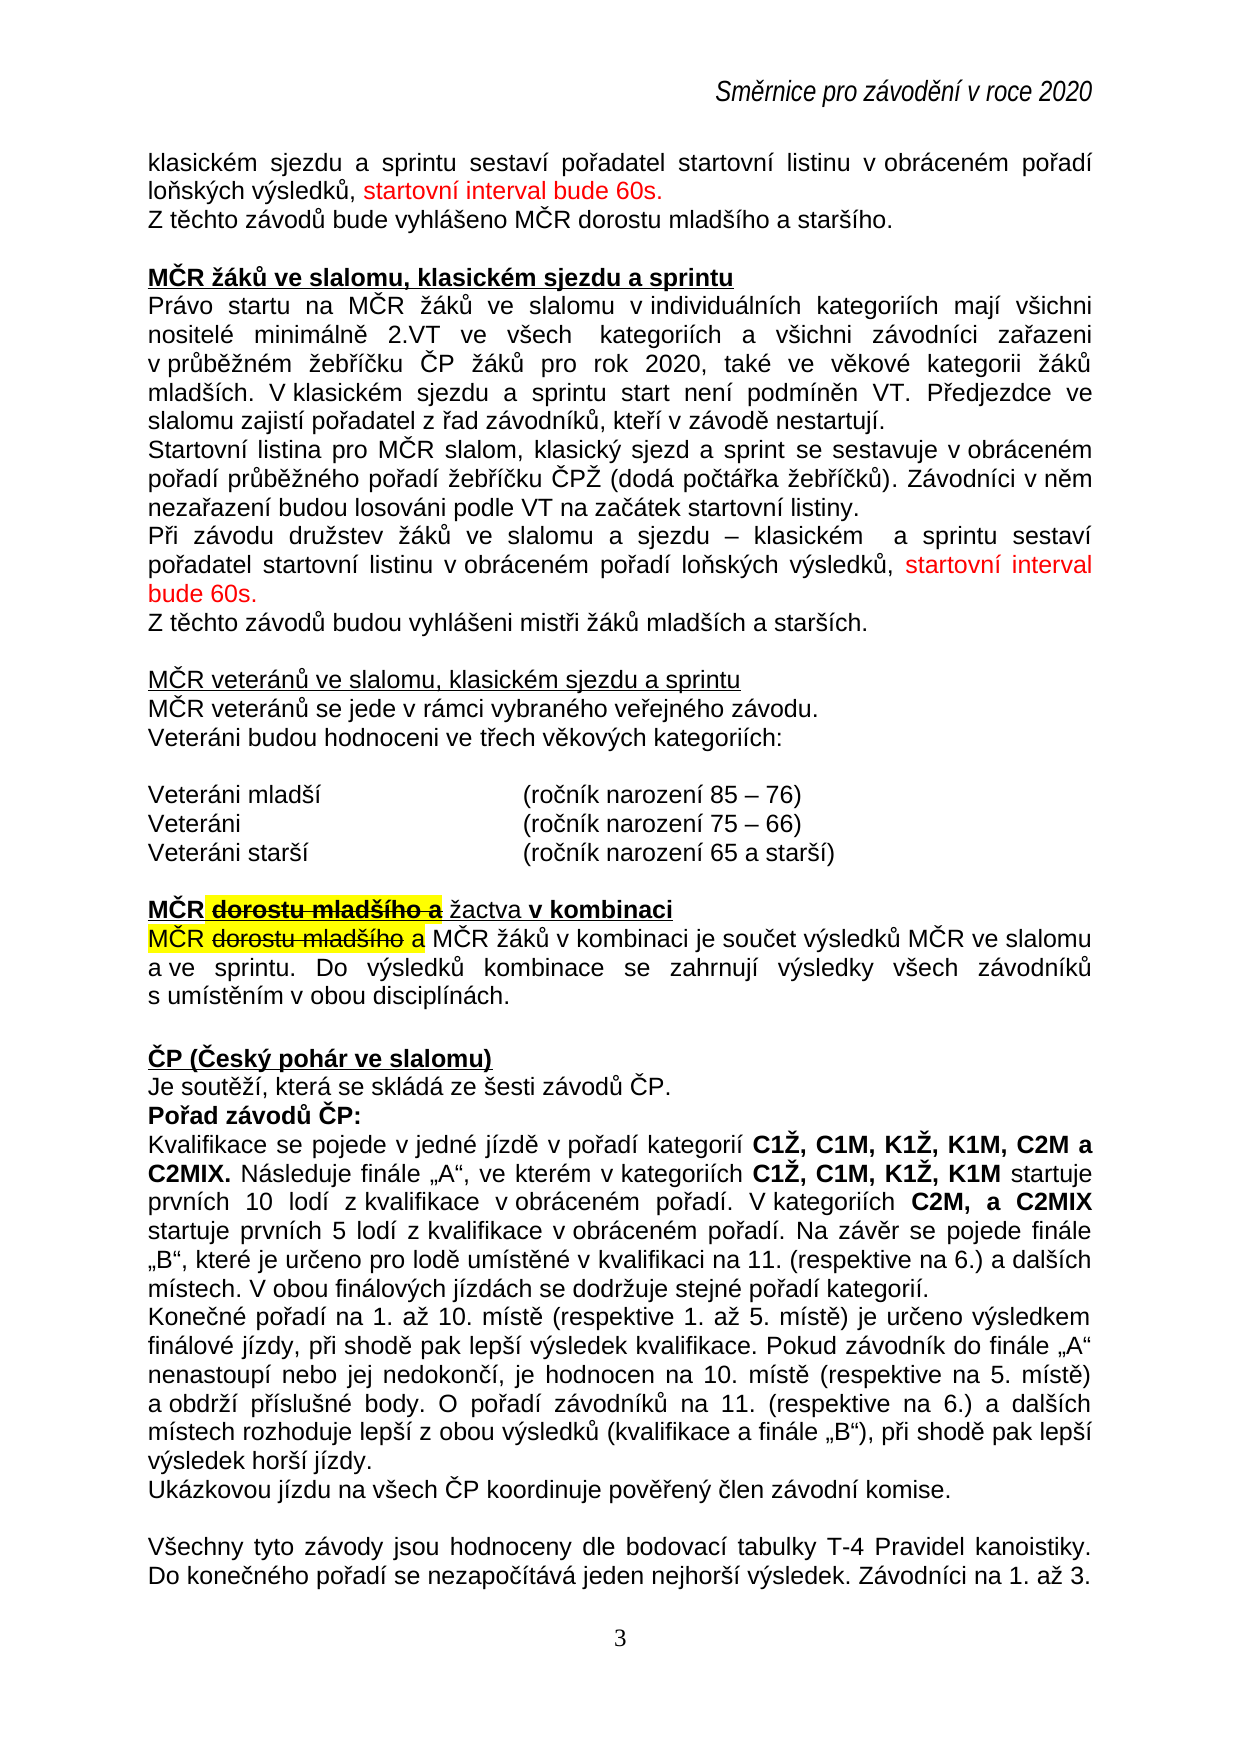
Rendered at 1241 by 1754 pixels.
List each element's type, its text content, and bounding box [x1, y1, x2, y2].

text Startovní listina pro MČR slalom, klasický sjezd a sprint se sestavuje v obráceném pořadí průběžného pořadí žebříčku ČPŽ (dodá počtářka žebříčků). Závodníci v něm nezařazení budou losováni podle VT na začátek startovní listiny. [148, 435, 1093, 521]
text Z těchto závodů budou vyhlášeni mistři žáků mladších a starších. [148, 608, 1093, 636]
subtitle MČR žáků ve slalomu, klasickém sjezdu a sprintu [148, 263, 1093, 291]
text Při závodu družstev žáků ve slalomu a sjezdu – klasickém a sprintu sestaví pořadatel startovní listinu v obráceném pořadí loňských výsledků, startovní interval bude 60s. [148, 521, 1093, 608]
text Ukázkovou jízdu na všech ČP koordinuje pověřený člen závodní komise. [148, 1475, 1093, 1504]
text Veteráni mladší (ročník narození 85 – 76) [148, 780, 1093, 809]
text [148, 1532, 1093, 1590]
text Veteráni (ročník narození 75 – 66) [148, 809, 1093, 838]
text MČR veteránů se jede v rámci vybraného veřejného závodu. [148, 694, 1093, 723]
text Kvalifikace se pojede v jedné jízdě v pořadí kategorií C1Ž, C1M, K1Ž, K1M, C2M a C2MIX. Následuje finále „A“, ve kterém v kategoriích C1Ž, C1M, K1Ž, K1M startuje prvních 10 lodí z kvalifikace v obráceném pořadí. V kategoriích C2M, a C2MIX startuje prvních 5 lodí z kvalifikace v obráceném pořadí. Na závěr se pojede finále „B“, které je určeno pro lodě umístěné v kvalifikaci na 11. (respektive na 6.) a dalších místech. V obou finálových jízdách se dodržuje stejné pořadí kategorií. [148, 1130, 1093, 1302]
text Je soutěží, která se skládá ze šesti závodů ČP. [148, 1072, 1093, 1101]
text Veteráni budou hodnoceni ve třech věkových kategoriích: [148, 723, 1093, 751]
subtitle MČR veteránů ve slalomu, klasickém sjezdu a sprintu [148, 665, 1093, 694]
text Pořad závodů ČP: [148, 1101, 1093, 1130]
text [148, 148, 1093, 205]
text Z těchto závodů bude vyhlášeno MČR dorostu mladšího a staršího. [148, 205, 1093, 234]
text Veteráni starší (ročník narození 65 a starší) [148, 838, 1093, 866]
text ČP (Český pohár ve slalomu) [148, 1044, 1093, 1072]
text Právo startu na MČR žáků ve slalomu v individuálních kategoriích mají všichni nositelé minimálně 2.VT ve všech kategoriích a všichni závodníci zařazeni v průběžném žebříčku ČP žáků pro rok 2020, také ve věkové kategorii žáků mladších. V klasickém sjezdu a sprintu start není podmíněn VT. Předjezdce ve slalomu zajistí pořadatel z řad závodníků, kteří v závodě nestartují. [148, 291, 1093, 435]
text MČR dorostu mladšího a žactva v kombinaci [442, 895, 1093, 924]
text MČR dorostu mladšího a MČR žáků v kombinaci je součet výsledků MČR ve slalomu a ve sprintu. Do výsledků kombinace se zahrnují výsledky všech závodníků s umístěním v obou disciplínách. [148, 924, 1093, 1010]
text Konečné pořadí na 1. až 10. místě (respektive 1. až 5. místě) je určeno výsledkem finálové jízdy, při shodě pak lepší výsledek kvalifikace. Pokud závodník do finále „A“ nenastoupí nebo jej nedokončí, je hodnocen na 10. místě (respektive na 5. místě) a obdrží příslušné body. O pořadí závodníků na 11. (respektive na 6.) a dalších místech rozhoduje lepší z obou výsledků (kvalifikace a finále „B“), při shodě pak lepší výsledek horší jízdy. [148, 1302, 1093, 1475]
